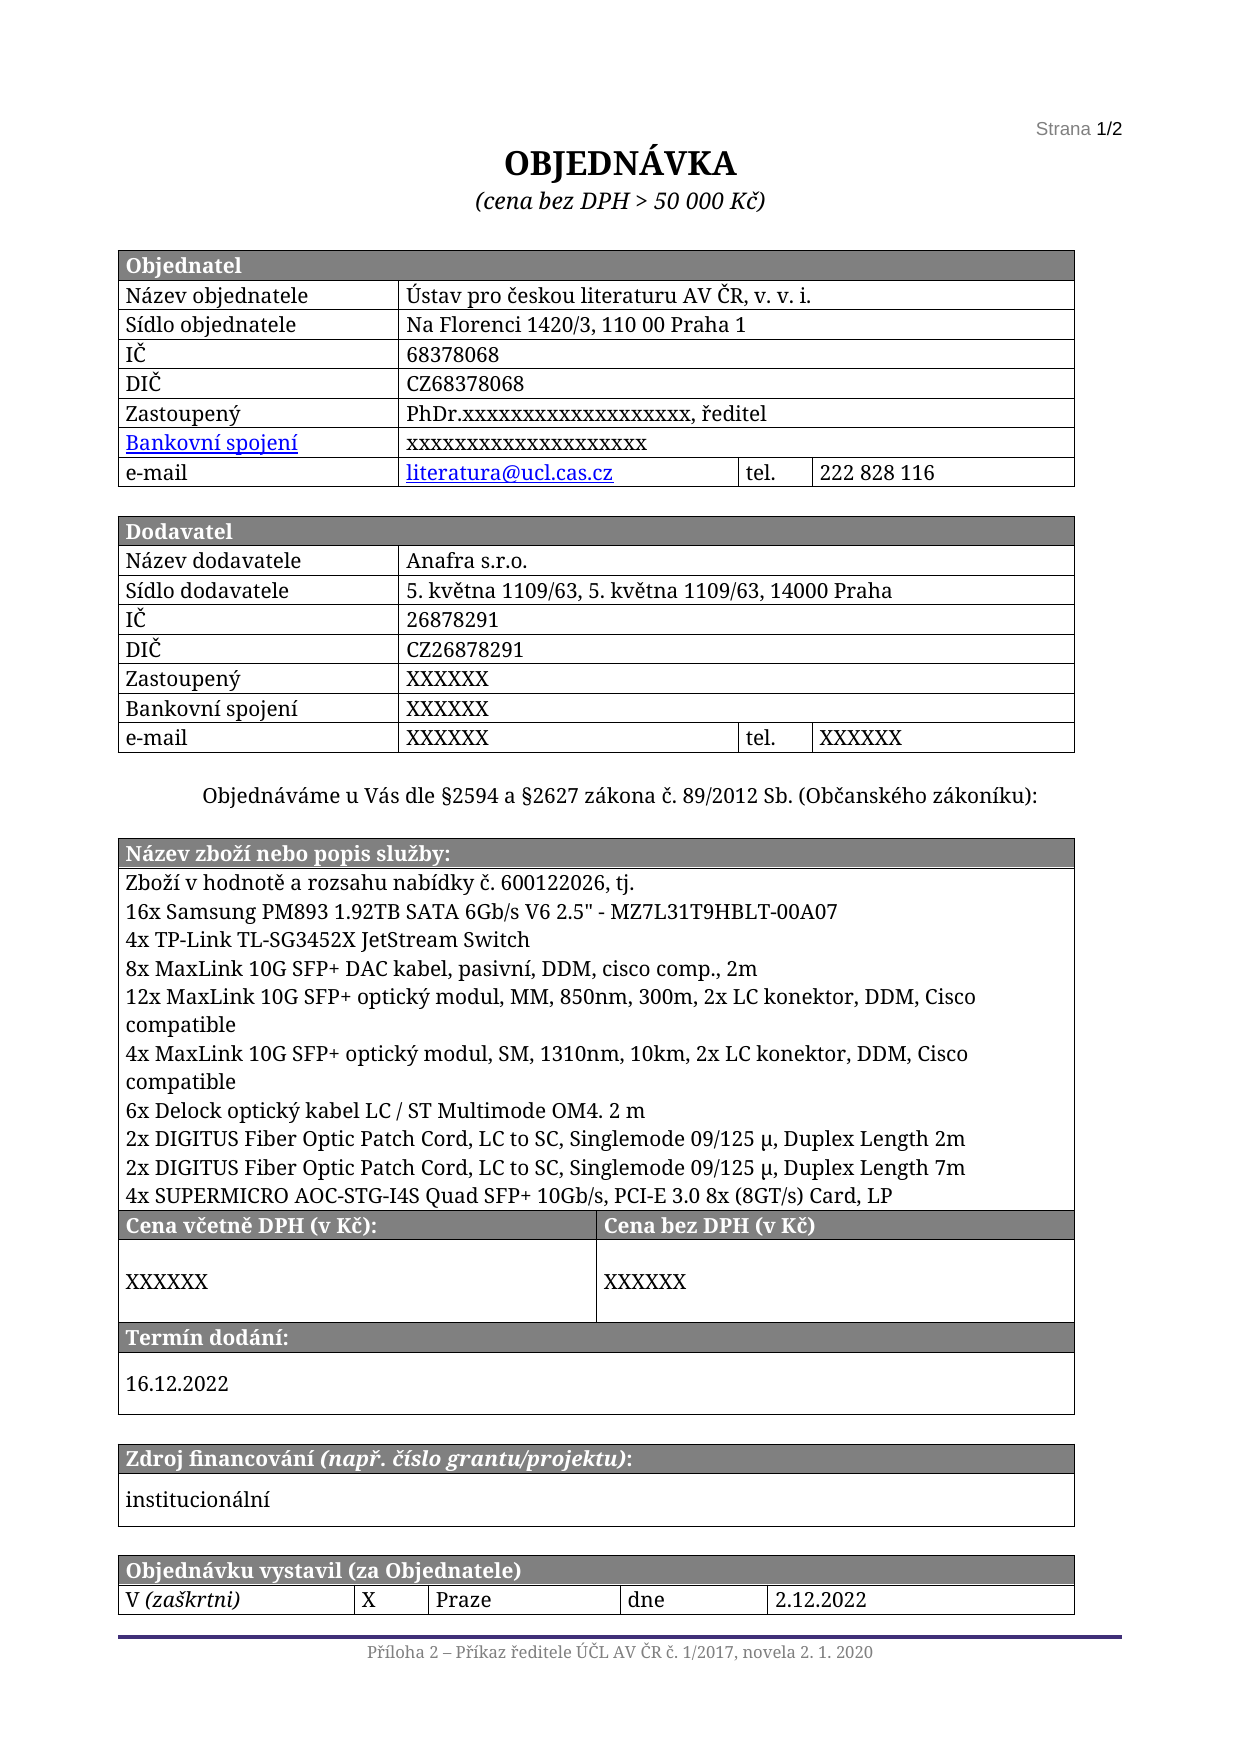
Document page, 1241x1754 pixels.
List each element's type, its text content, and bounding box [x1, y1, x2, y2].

table_cell 5. května 1109/63, 5. května 1109/63, 14000 Praha [399, 576, 1074, 604]
table_cell XXXXXX [813, 723, 1074, 752]
text Objednáváme u Vás dle §2594 a §2627 zákona č. 89/2012 Sb. (Občanského zákoníku): [118, 781, 1122, 809]
table_cell Zastoupený [119, 664, 398, 693]
table_cell Sídlo dodavatele [119, 576, 398, 604]
table_cell Na Florenci 1420/3, 110 00 Praha 1 [399, 310, 1074, 339]
table_header Zdroj financování (např. číslo grantu/projektu): [119, 1445, 1074, 1473]
table_cell V (zaškrtni) [119, 1586, 354, 1614]
text OBJEDNÁVKA [118, 140, 1122, 185]
table_cell 222 828 116 [813, 458, 1074, 486]
table_cell IČ [119, 340, 398, 368]
table_cell XXXXXX [399, 664, 1074, 693]
table_cell e-mail [119, 723, 398, 752]
table_cell XXXXXX [399, 694, 1074, 722]
table_cell 16.12.2022 [119, 1353, 1074, 1414]
table_cell XXXXXX [399, 723, 738, 752]
table_cell institucionální [119, 1474, 1074, 1526]
table_cell X [355, 1586, 428, 1614]
table_cell Bankovní spojení [119, 694, 398, 722]
table_cell Ústav pro českou literaturu AV ČR, v. v. i. [399, 281, 1074, 309]
table_cell Zboží v hodnotě a rozsahu nabídky č. 600122026, tj. 16x Samsung PM893 1.92TB SATA 6Gb/s V6 2.5" - MZ7L31T9HBLT-00A07 4x TP-Link TL-SG3452X JetStream Switch 8x MaxLink 10G SFP+ DAC kabel, pasivní, DDM, cisco comp., 2m 12x MaxLink 10G SFP+ optický modul, MM, 850nm, 300m, 2x LC konektor, DDM, Cisco compatible 4x MaxLink 10G SFP+ optický modul, SM, 1310nm, 10km, 2x LC konektor, DDM, Cisco compatible 6x Delock optický kabel LC / ST Multimode OM4. 2 m 2x DIGITUS Fiber Optic Patch Cord, LC to SC, Singlemode 09/125 μ, Duplex Length 2m 2x DIGITUS Fiber Optic Patch Cord, LC to SC, Singlemode 09/125 μ, Duplex Length 7m 4x SUPERMICRO AOC-STG-I4S Quad SFP+ 10Gb/s, PCI-E 3.0 8x (8GT/s) Card, LP [119, 869, 1074, 1210]
table_cell tel. [739, 723, 812, 752]
table_cell xxxxxxxxxxxxxxxxxxxx [399, 428, 1074, 457]
table_cell 2.12.2022 [768, 1586, 1074, 1614]
table_cell Termín dodání: [119, 1323, 1074, 1352]
table_cell DIČ [119, 369, 398, 398]
table_cell Zastoupený [119, 399, 398, 427]
table_header Dodavatel [119, 517, 1074, 545]
table_cell literatura@ucl.cas.cz [399, 458, 738, 486]
table_cell XXXXXX [597, 1240, 1074, 1322]
table_cell Název dodavatele [119, 546, 398, 575]
table_cell Bankovní spojení [119, 428, 398, 457]
table_cell CZ68378068 [399, 369, 1074, 398]
table_cell 26878291 [399, 605, 1074, 634]
table_cell PhDr.xxxxxxxxxxxxxxxxxxx, ředitel [399, 399, 1074, 427]
table_cell Sídlo objednatele [119, 310, 398, 339]
table_cell 68378068 [399, 340, 1074, 368]
table_cell e-mail [119, 458, 398, 486]
table_cell Název objednatele [119, 281, 398, 309]
table_cell Praze [429, 1586, 620, 1614]
table_cell DIČ [119, 635, 398, 663]
table_header Objednatel [119, 251, 1074, 280]
table_cell tel. [739, 458, 812, 486]
table_header Název zboží nebo popis služby: [119, 839, 1074, 867]
table_cell Anafra s.r.o. [399, 546, 1074, 575]
table_cell CZ26878291 [399, 635, 1074, 663]
table_cell dne [621, 1586, 767, 1614]
table_cell IČ [119, 605, 398, 634]
text (cena bez DPH > 50 000 Kč) [118, 185, 1122, 216]
table_header Objednávku vystavil (za Objednatele) [119, 1556, 1074, 1584]
table_cell XXXXXX [119, 1240, 596, 1322]
table_cell Cena bez DPH (v Kč) [597, 1211, 1074, 1239]
table_cell Cena včetně DPH (v Kč): [119, 1211, 596, 1239]
